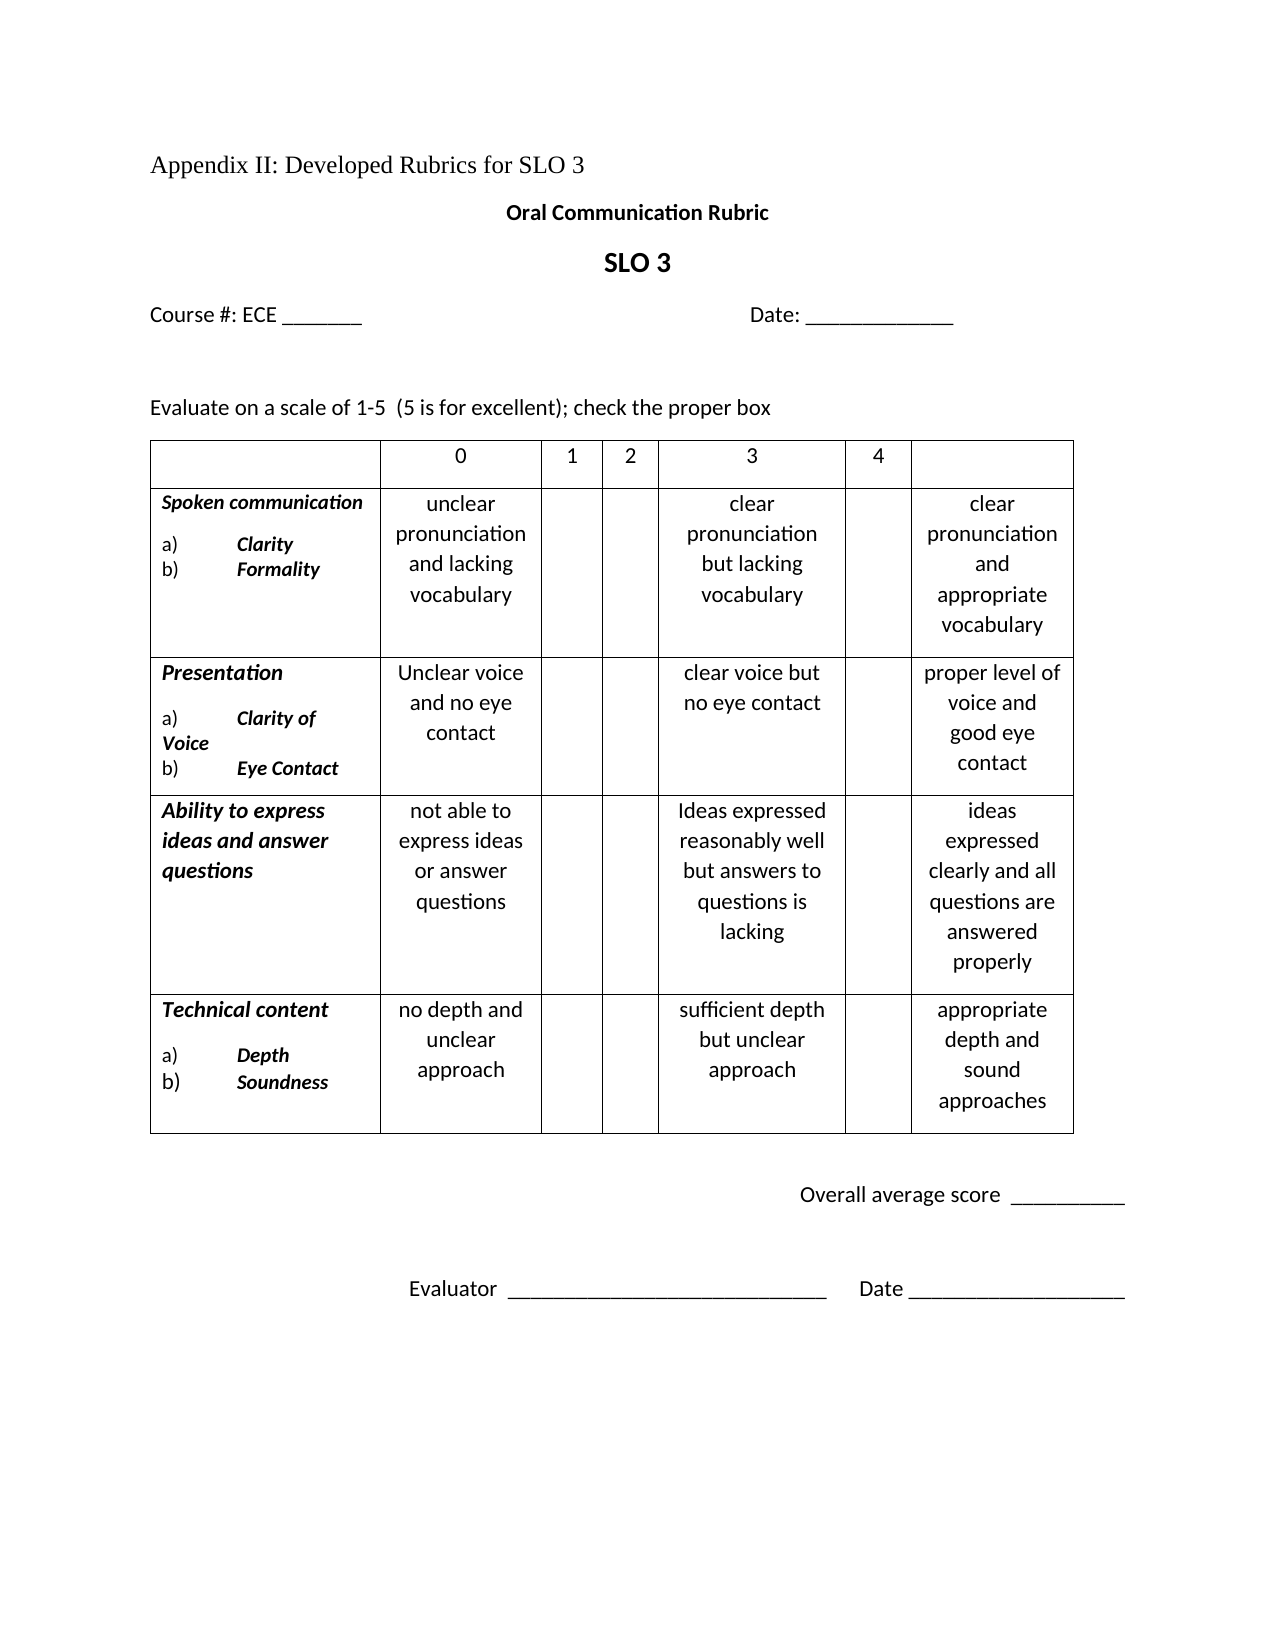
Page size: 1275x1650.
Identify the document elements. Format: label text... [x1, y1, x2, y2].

table_cell Ideas expressed reasonably well but answers to questions is lacking [659, 796, 845, 994]
table_cell Spoken communication Clarity Formality [151, 489, 380, 657]
table_header 2 [603, 441, 658, 488]
table_cell [542, 995, 602, 1132]
text SLO 3 [150, 244, 1125, 280]
table_header 3 [659, 441, 845, 488]
table_cell appropriate depth and sound approaches [912, 995, 1073, 1132]
table_cell sufficient depth but unclear approach [659, 995, 845, 1132]
table_cell [846, 995, 911, 1132]
table_cell [542, 489, 602, 657]
table_cell Presentation Clarity of Voice Eye Contact [151, 658, 380, 795]
table_cell Ability to express ideas and answer questions [151, 796, 380, 994]
text Overall average score __________ [150, 1180, 1125, 1208]
table_header 1 [542, 441, 602, 488]
table_cell Technical content Depth Soundness [151, 995, 380, 1132]
table_cell [603, 796, 658, 994]
table_cell [542, 658, 602, 795]
table_cell clear pronunciation but lacking vocabulary [659, 489, 845, 657]
text Course #: ECE _______ Date: _____________ [150, 300, 1125, 328]
table_cell clear voice but no eye contact [659, 658, 845, 795]
text Appendix II: Developed Rubrics for SLO 3 [150, 150, 1125, 179]
table_header [912, 441, 1073, 488]
table_cell [542, 796, 602, 994]
table_cell [603, 995, 658, 1132]
table_cell [846, 658, 911, 795]
text Evaluate on a scale of 1-5 (5 is for excellent); check the proper box [150, 393, 1125, 421]
table_cell [846, 796, 911, 994]
table_header 0 [381, 441, 541, 488]
table_header 4 [846, 441, 911, 488]
table_cell no depth and unclear approach [381, 995, 541, 1132]
table_cell [846, 489, 911, 657]
text Evaluator ____________________________ Date ___________________ [150, 1274, 1125, 1302]
table_cell not able to express ideas or answer questions [381, 796, 541, 994]
table_cell clear pronunciation and appropriate vocabulary [912, 489, 1073, 657]
table_cell [603, 489, 658, 657]
table_cell unclear pronunciation and lacking vocabulary [381, 489, 541, 657]
table_header [151, 441, 380, 488]
table_cell Unclear voice and no eye contact [381, 658, 541, 795]
table_cell ideas expressed clearly and all questions are answered properly [912, 796, 1073, 994]
table_cell [603, 658, 658, 795]
text Oral Communication Rubric [150, 198, 1125, 226]
table_cell proper level of voice and good eye contact [912, 658, 1073, 795]
